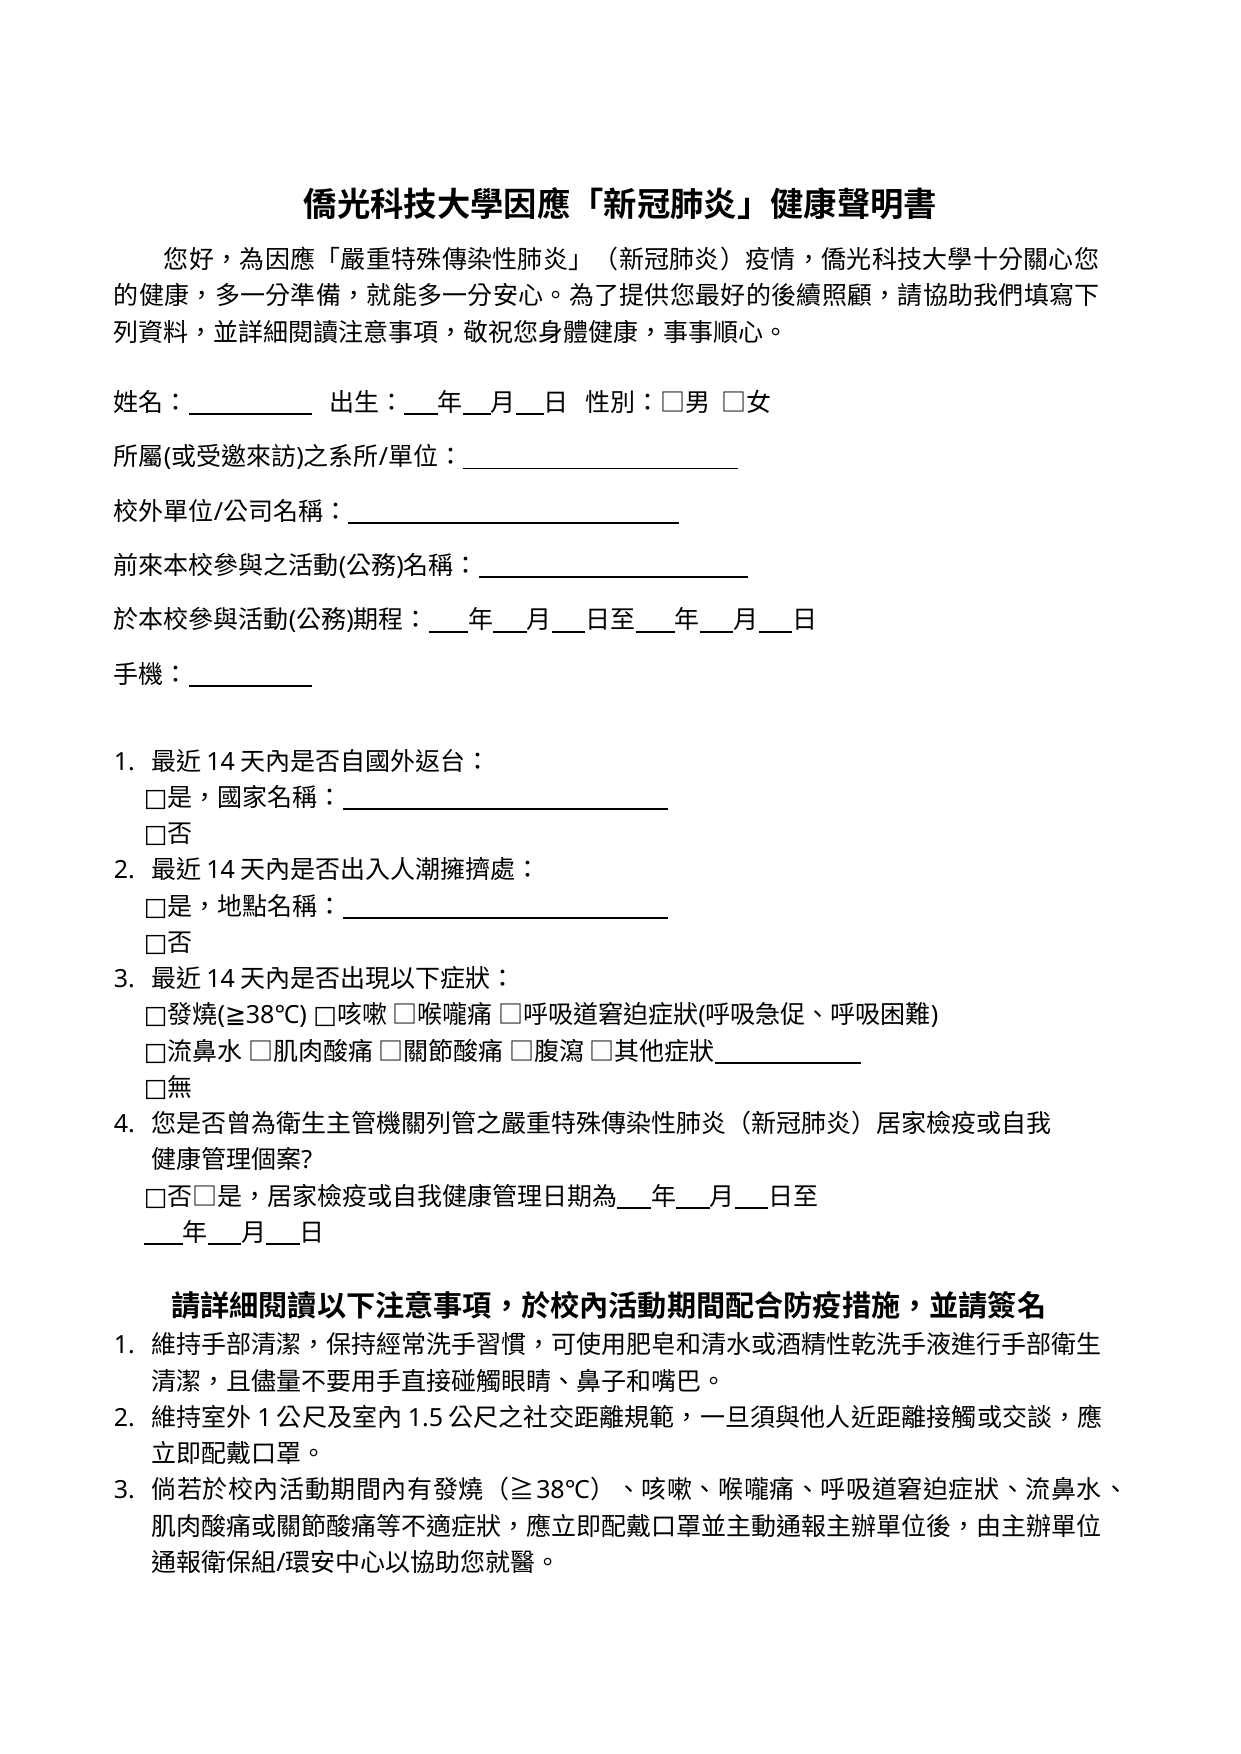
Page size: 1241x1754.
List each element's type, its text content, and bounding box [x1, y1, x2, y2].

text 姓名： 出生： 年 月 日 性別：□男 □女 [114, 382, 1103, 418]
text 請詳細閱讀以下注意事項，於校內活動期間配合防疫措施，並請簽名 [99, 1283, 1118, 1325]
list 最近14天內是否自國外返台： [114, 741, 1053, 777]
text 於本校參與活動(公務)期程： 年 月 日至 年 月 日 [114, 600, 1103, 636]
list 倘若於校內活動期間內有發燒（≧38℃）、咳嗽、喉嚨痛、呼吸道窘迫症狀、流鼻水、肌肉酸痛或關節酸痛等不適症狀，應立即配戴口罩並主動通報主辦單位後，由主辦單位通報衛保組/環安中心以協助您就醫。 [114, 1470, 1103, 1579]
text □否 [143, 814, 1053, 850]
list 最近14天內是否出入人潮擁擠處： [114, 850, 1053, 886]
text □是，國家名稱： [143, 777, 1053, 814]
text □流鼻水 □肌肉酸痛 □關節酸痛 □腹瀉 □其他症狀 [143, 1031, 1053, 1067]
list 維持室外1公尺及室內1.5公尺之社交距離規範，一旦須與他人近距離接觸或交談，應立即配戴口罩。 [114, 1397, 1103, 1470]
list 您是否曾為衛生主管機關列管之嚴重特殊傳染性肺炎（新冠肺炎）居家檢疫或自我健康管理個案? [114, 1104, 1053, 1176]
text 手機： [114, 654, 1103, 690]
text 所屬(或受邀來訪)之系所/單位： [114, 437, 1103, 473]
list 維持手部清潔，保持經常洗手習慣，可使用肥皂和清水或酒精性乾洗手液進行手部衛生清潔，且儘量不要用手直接碰觸眼睛、鼻子和嘴巴。 [114, 1325, 1103, 1397]
text 前來本校參與之活動(公務)名稱： [114, 545, 1103, 582]
text □無 [143, 1067, 1053, 1104]
text □否□是，居家檢疫或自我健康管理日期為 年 月 日至 年 月 日 [143, 1176, 1053, 1249]
text □是，地點名稱： [143, 886, 1053, 922]
text 僑光科技大學因應「新冠肺炎」健康聲明書 [187, 164, 1053, 239]
text 您好，為因應「嚴重特殊傳染性肺炎」（新冠肺炎）疫情，僑光科技大學十分關心您的健康，多一分準備，就能多一分安心。為了提供您最好的後續照顧，請協助我們填寫下列資料，並詳細閱讀注意事項，敬祝您身體健康，事事順心。 [114, 239, 1103, 348]
text □否 [143, 922, 1053, 959]
list 最近14天內是否出現以下症狀： [114, 959, 1053, 995]
text □發燒(≧38℃) □咳嗽 □喉嚨痛 □呼吸道窘迫症狀(呼吸急促、呼吸困難) [143, 995, 1053, 1031]
text 校外單位/公司名稱： [114, 491, 1103, 527]
